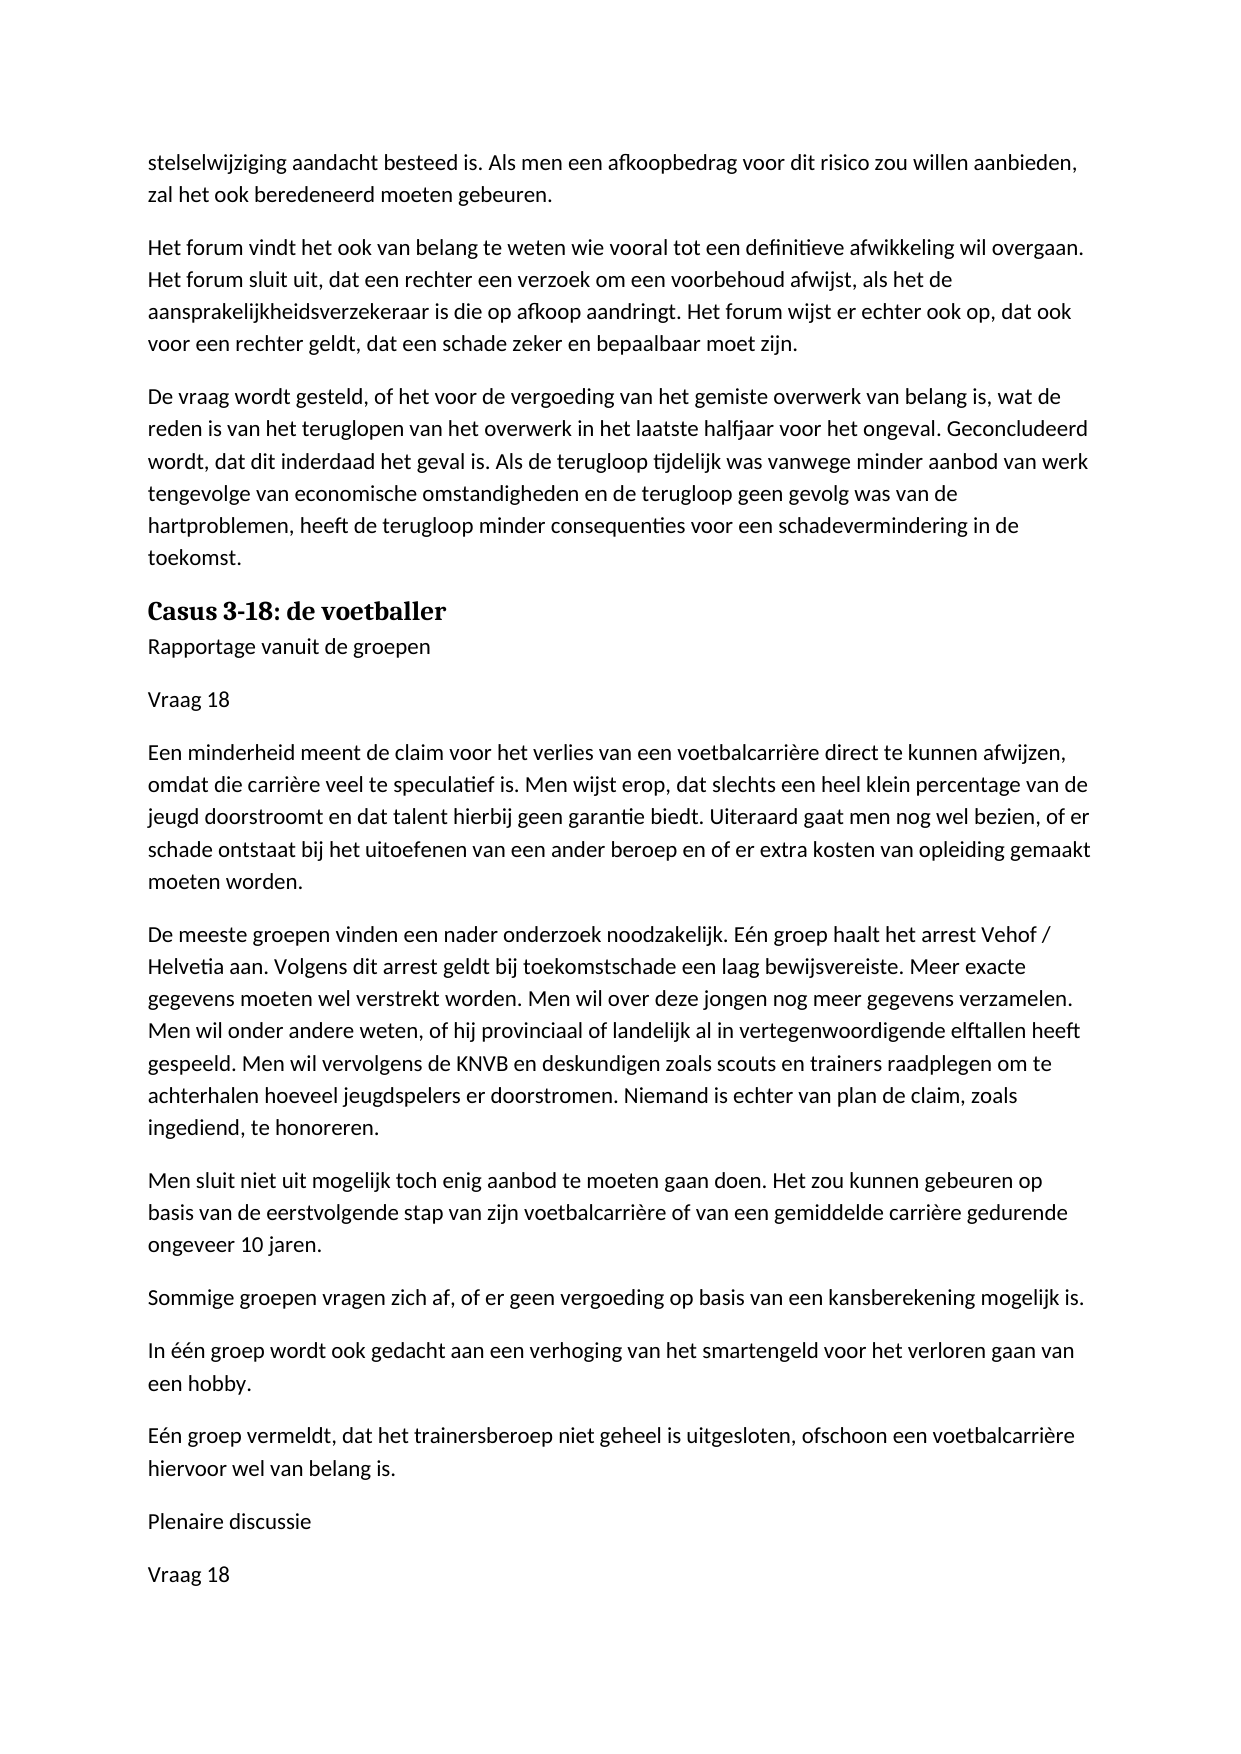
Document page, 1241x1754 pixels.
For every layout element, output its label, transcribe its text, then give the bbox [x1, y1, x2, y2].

text De meeste groepen vinden een nader onderzoek noodzakelijk. Eén groep haalt het arrest Vehof / Helvetia aan. Volgens dit arrest geldt bij toekomstschade een laag bewijsvereiste. Meer exacte gegevens moeten wel verstrekt worden. Men wil over deze jongen nog meer gegevens verzamelen. Men wil onder andere weten, of hij provinciaal of landelijk al in vertegenwoordigende elftallen heeft gespeeld. Men wil vervolgens de KNVB en deskundigen zoals scouts en trainers raadplegen om te achterhalen hoeveel jeugdspelers er doorstromen. Niemand is echter van plan de claim, zoals ingediend, te honoreren. [148, 920, 1093, 1141]
text Men sluit niet uit mogelijk toch enig aanbod te moeten gaan doen. Het zou kunnen gebeuren op basis van de eerstvolgende stap van zijn voetbalcarrière of van een gemiddelde carrière gedurende ongeveer 10 jaren. [148, 1166, 1093, 1258]
subtitle Casus 3-18: de voetballer [148, 596, 1093, 627]
text De vraag wordt gesteld, of het voor de vergoeding van het gemiste overwerk van belang is, wat de reden is van het teruglopen van het overwerk in het laatste halfjaar voor het ongeval. Geconcludeerd wordt, dat dit inderdaad het geval is. Als de terugloop tijdelijk was vanwege minder aanbod van werk tengevolge van economische omstandigheden en de terugloop geen gevolg was van de hartproblemen, heeft de terugloop minder consequenties voor een schadevermindering in de toekomst. [148, 382, 1093, 571]
text In één groep wordt ook gedacht aan een verhoging van het smartengeld voor het verloren gaan van een hobby. [148, 1336, 1093, 1397]
text Vraag 18 [148, 1560, 1093, 1588]
text Sommige groepen vragen zich af, of er geen vergoeding op basis van een kansberekening mogelijk is. [148, 1283, 1093, 1311]
text Rapportage vanuit de groepen [148, 632, 1093, 660]
text Een minderheid meent de claim voor het verlies van een voetbalcarrière direct te kunnen afwijzen, omdat die carrière veel te speculatief is. Men wijst erop, dat slechts een heel klein percentage van de jeugd doorstroomt en dat talent hierbij geen garantie biedt. Uiteraard gaat men nog wel bezien, of er schade ontstaat bij het uitoefenen van een ander beroep en of er extra kosten van opleiding gemaakt moeten worden. [148, 738, 1093, 895]
text Eén groep vermeldt, dat het trainersberoep niet geheel is uitgesloten, ofschoon een voetbalcarrière hiervoor wel van belang is. [148, 1422, 1093, 1482]
text Vraag 18 [148, 685, 1093, 713]
text Plenaire discussie [148, 1507, 1093, 1535]
text Het forum vindt het ook van belang te weten wie vooral tot een definitieve afwikkeling wil overgaan. Het forum sluit uit, dat een rechter een verzoek om een voorbehoud afwijst, als het de aansprakelijkheidsverzekeraar is die op afkoop aandringt. Het forum wijst er echter ook op, dat ook voor een rechter geldt, dat een schade zeker en bepaalbaar moet zijn. [148, 233, 1093, 357]
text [148, 148, 1093, 208]
